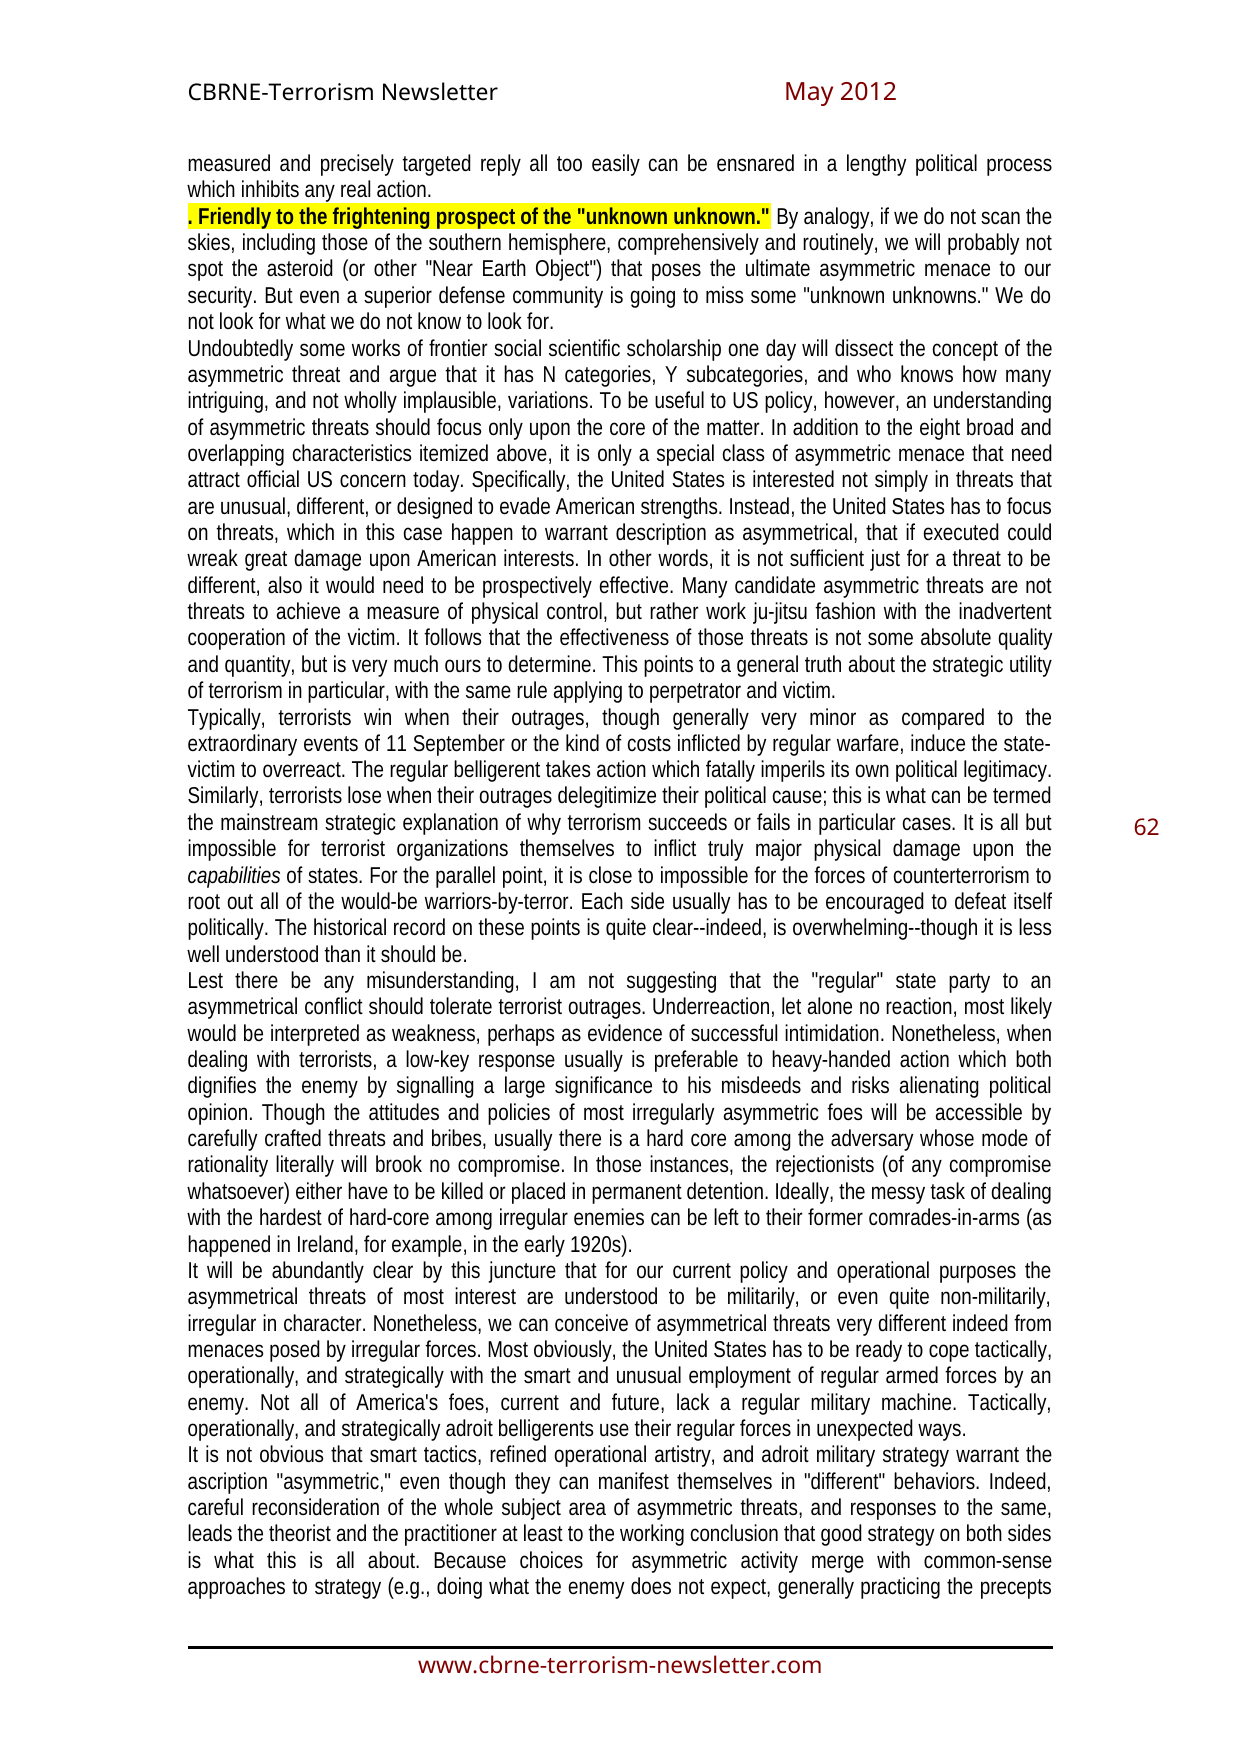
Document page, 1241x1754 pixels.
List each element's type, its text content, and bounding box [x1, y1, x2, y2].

text . Friendly to the frightening prospect of the "unknown unknown." By analogy, if we do not scan the skies, including those of the southern hemisphere, comprehensively and routinely, we will probably not spot the asteroid (or other "Near Earth Object") that poses the ultimate asymmetric menace to our security. But even a superior defense community is going to miss some "unknown unknowns." We do not look for what we do not know to look for. [187, 203, 1053, 334]
text It will be abundantly clear by this juncture that for our current policy and operational purposes the asymmetrical threats of most interest are understood to be militarily, or even quite non-militarily, irregular in character. Nonetheless, we can conceive of asymmetrical threats very different indeed from menaces posed by irregular forces. Most obviously, the United States has to be ready to cope tactically, operationally, and strategically with the smart and unusual employment of regular armed forces by an enemy. Not all of America's foes, current and future, lack a regular military machine. Tactically, operationally, and strategically adroit belligerents use their regular forces in unexpected ways. [187, 1257, 1053, 1441]
text Lest there be any misunderstanding, I am not suggesting that the "regular" state party to an asymmetrical conflict should tolerate terrorist outrages. Underreaction, let alone no reaction, most likely would be interpreted as weakness, perhaps as evidence of successful intimidation. Nonetheless, when dealing with terrorists, a low-key response usually is preferable to heavy-handed action which both dignifies the enemy by signalling a large significance to his misdeeds and risks alienating political opinion. Though the attitudes and policies of most irregularly asymmetric foes will be accessible by carefully crafted threats and bribes, usually there is a hard core among the adversary whose mode of rationality literally will brook no compromise. In those instances, the rejectionists (of any compromise whatsoever) either have to be killed or placed in permanent detention. Ideally, the messy task of dealing with the hardest of hard-core among irregular enemies can be left to their former comrades-in-arms (as happened in Ireland, for example, in the early 1920s). [187, 967, 1053, 1257]
text Undoubtedly some works of frontier social scientific scholarship one day will dissect the concept of the asymmetric threat and argue that it has N categories, Y subcategories, and who knows how many intriguing, and not wholly implausible, variations. To be useful to US policy, however, an understanding of asymmetric threats should focus only upon the core of the matter. In addition to the eight broad and overlapping characteristics itemized above, it is only a special class of asymmetric menace that need attract official US concern today. Specifically, the United States is interested not simply in threats that are unusual, different, or designed to evade American strengths. Instead, the United States has to focus on threats, which in this case happen to warrant description as asymmetrical, that if executed could wreak great damage upon American interests. In other words, it is not sufficient just for a threat to be different, also it would need to be prospectively effective. Many candidate asymmetric threats are not threats to achieve a measure of physical control, but rather work ju-jitsu fashion with the inadvertent cooperation of the victim. It follows that the effectiveness of those threats is not some absolute quality and quantity, but is very much ours to determine. This points to a general truth about the strategic utility of terrorism in particular, with the same rule applying to perpetrator and victim. [187, 334, 1053, 703]
text Typically, terrorists win when their outrages, though generally very minor as compared to the extraordinary events of 11 September or the kind of costs inflicted by regular warfare, induce the state-victim to overreact. The regular belligerent takes action which fatally imperils its own political legitimacy. Similarly, terrorists lose when their outrages delegitimize their political cause; this is what can be termed the mainstream strategic explanation of why terrorism succeeds or fails in particular cases. It is all but impossible for terrorist organizations themselves to inflict truly major physical damage upon the capabilities of states. For the parallel point, it is close to impossible for the forces of counterterrorism to root out all of the would-be warriors-by-terror. Each side usually has to be encouraged to defeat itself politically. The historical record on these points is quite clear--indeed, is overwhelming--though it is less well understood than it should be. [187, 703, 1053, 967]
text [187, 150, 1053, 203]
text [187, 1441, 1053, 1599]
